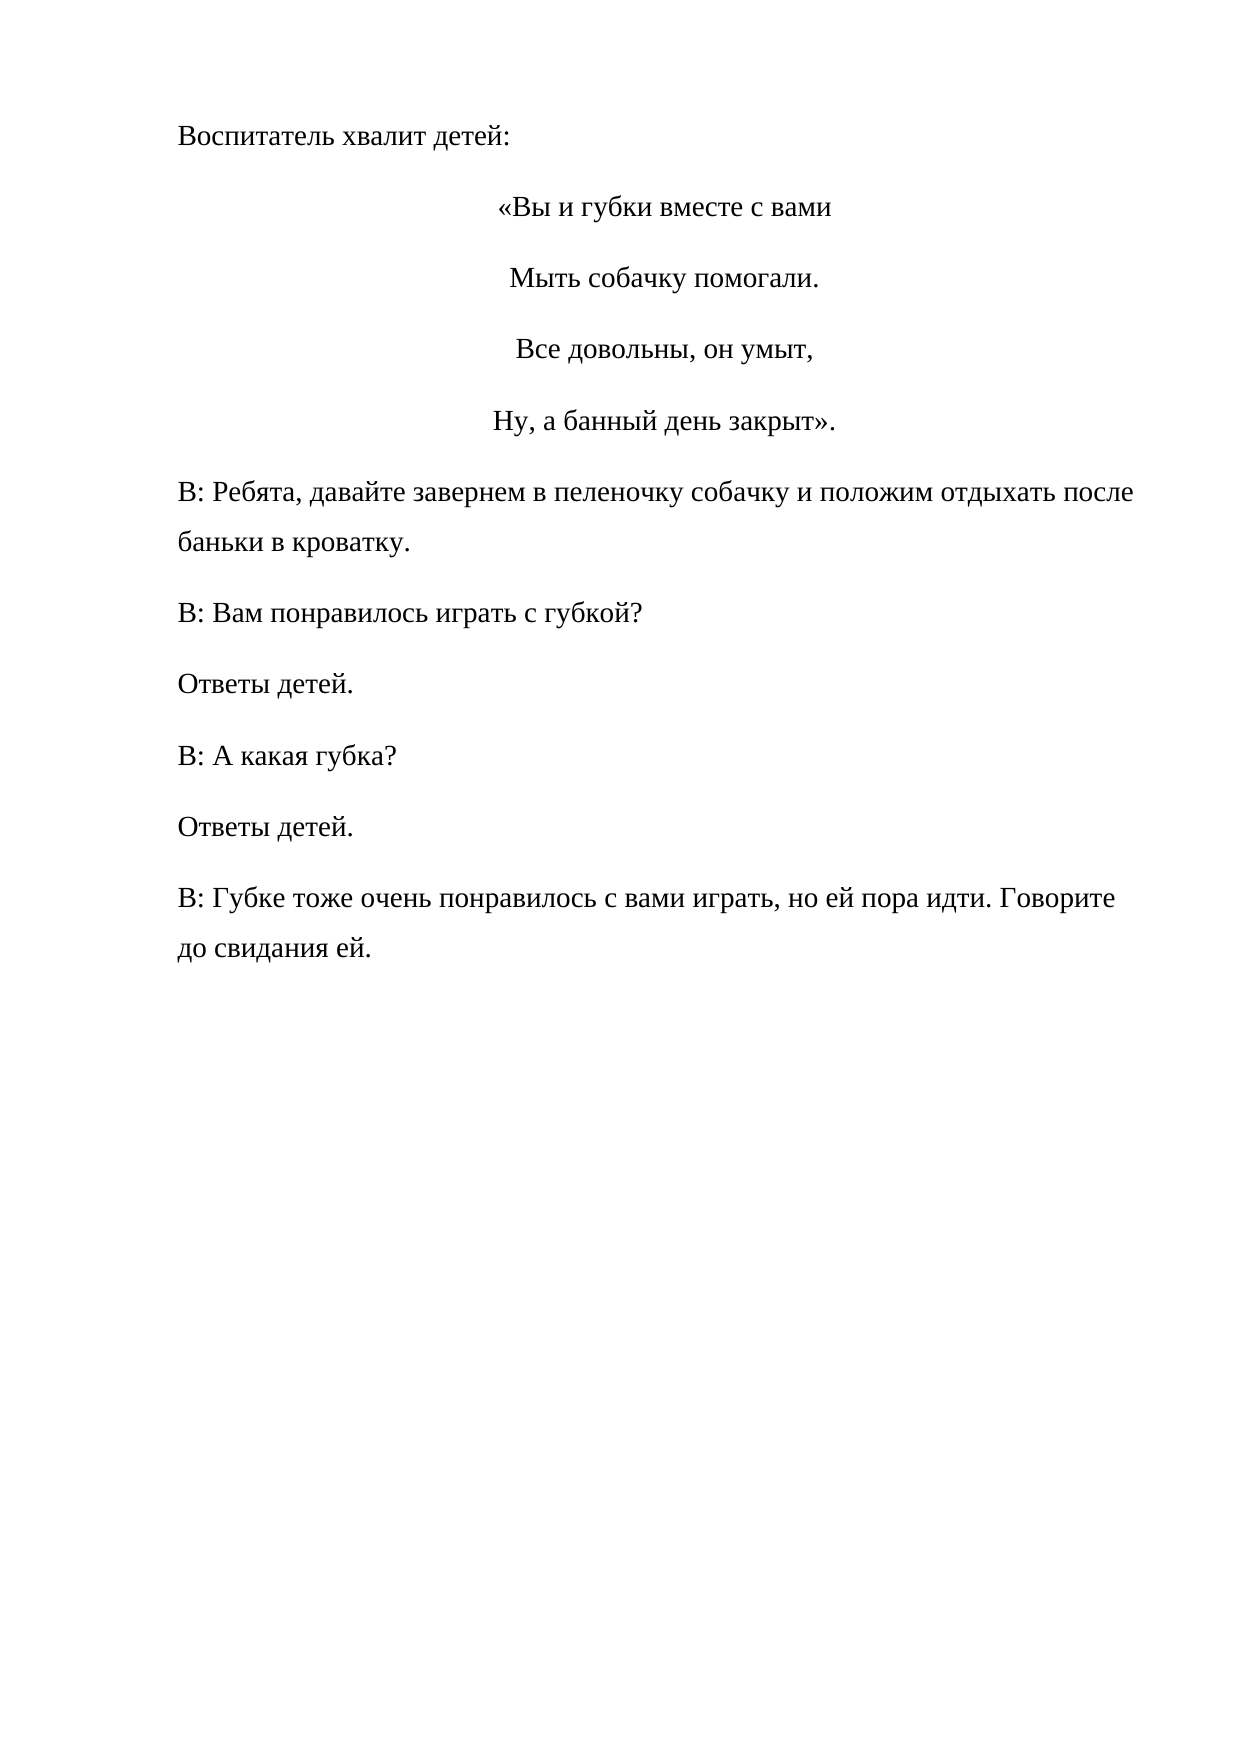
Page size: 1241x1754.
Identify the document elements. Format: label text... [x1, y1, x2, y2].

text Мыть собачку помогали. [177, 260, 1152, 294]
text Воспитатель хвалит детей: [177, 118, 1152, 152]
text «Вы и губки вместе с вами [177, 189, 1152, 223]
text В: Ребята, давайте завернем в пеленочку собачку и положим отдыхать после баньки в кроватку. [177, 474, 1152, 558]
text Ну, а банный день закрыт». [177, 403, 1152, 436]
text В: А какая губка? [177, 738, 1152, 771]
text Все довольны, он умыт, [177, 332, 1152, 365]
text В: Губке тоже очень понравилось с вами играть, но ей пора идти. Говорите до свидания ей. [177, 880, 1152, 964]
text В: Вам понравилось играть с губкой? [177, 595, 1152, 629]
text Ответы детей. [177, 666, 1152, 700]
text Ответы детей. [177, 809, 1152, 842]
